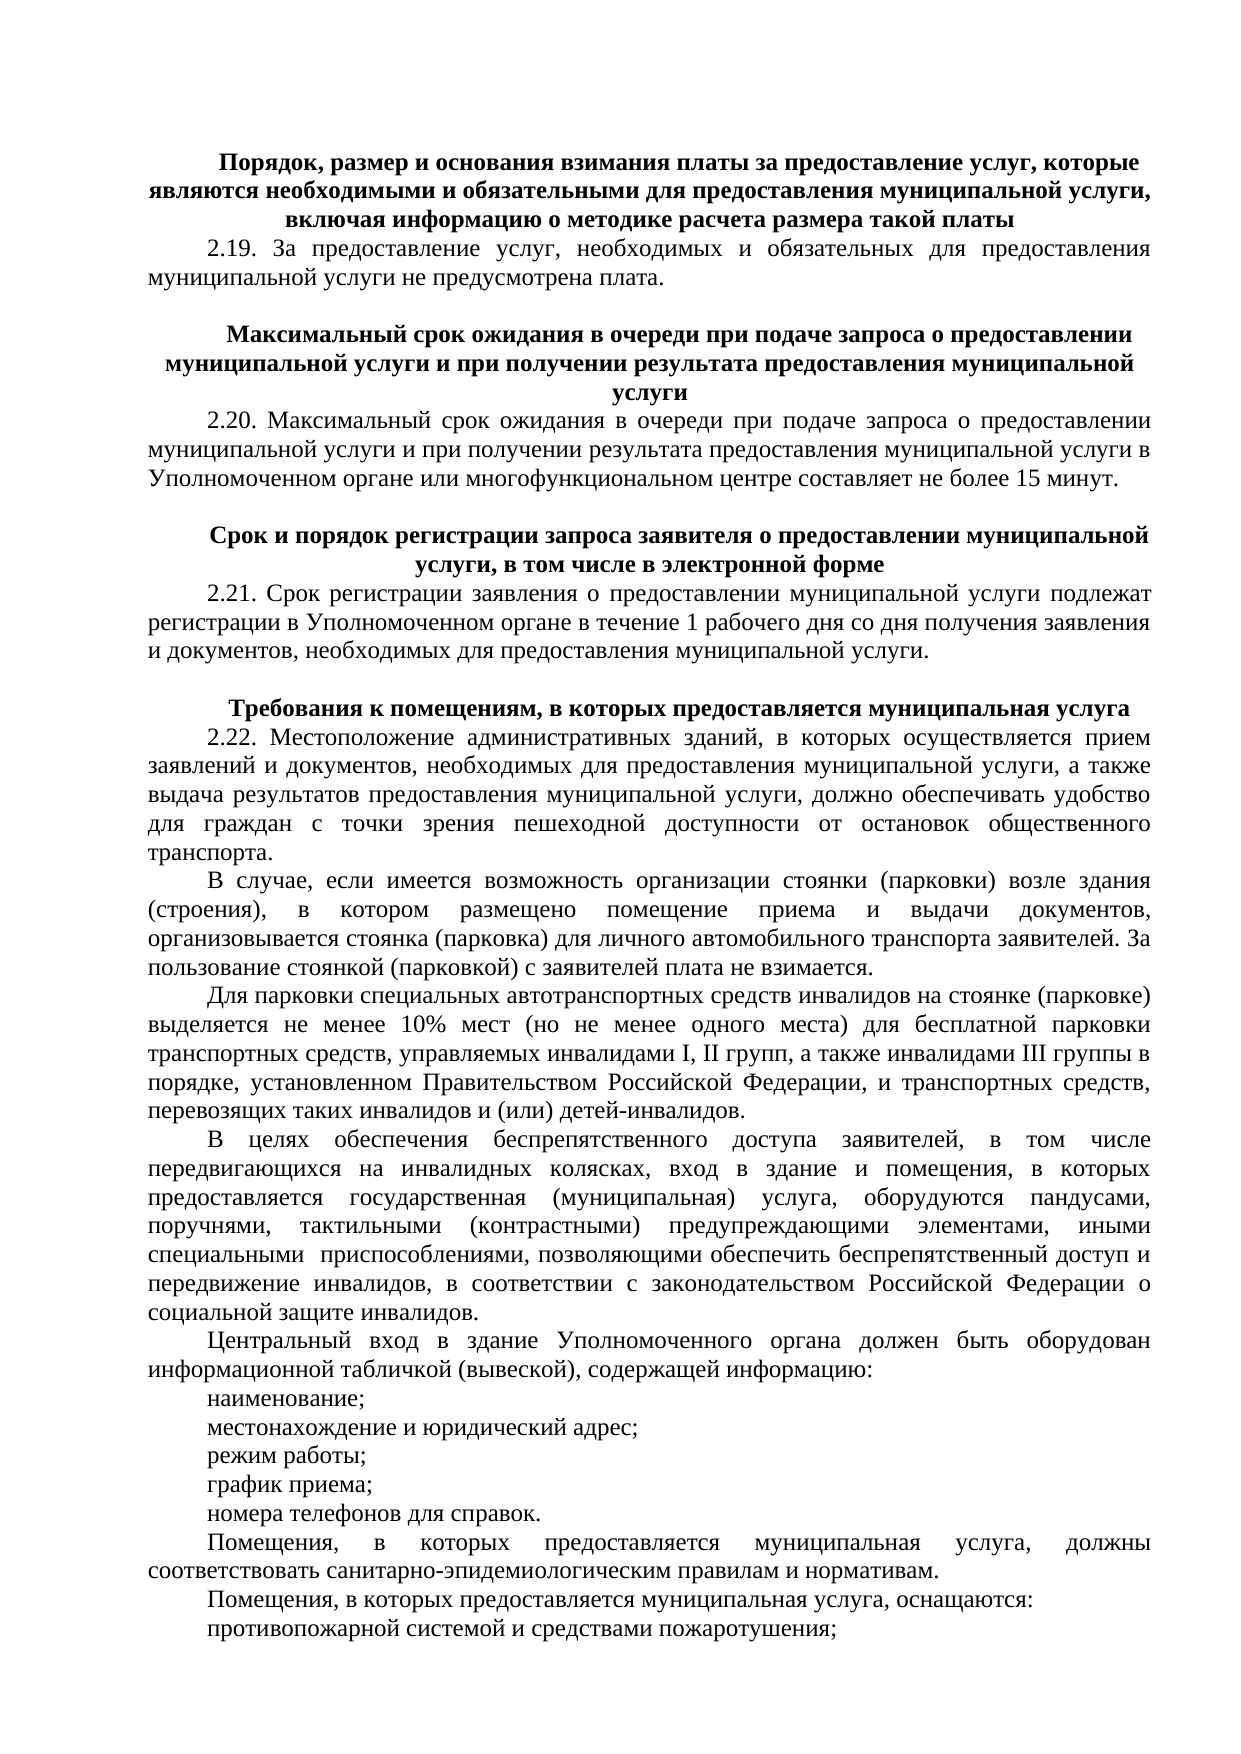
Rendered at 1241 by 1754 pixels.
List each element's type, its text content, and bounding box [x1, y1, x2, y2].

text В целях обеспечения беспрепятственного доступа заявителей, в том числе передвигающихся на инвалидных колясках, вход в здание и помещения, в которых предоставляется государственная (муниципальная) услуга, оборудуются пандусами, поручнями, тактильными (контрастными) предупреждающими элементами, иными специальными приспособлениями, позволяющими обеспечить беспрепятственный доступ и передвижение инвалидов, в соответствии с законодательством Российской Федерации о социальной защите инвалидов. [148, 1124, 1152, 1326]
text противопожарной системой и средствами пожаротушения; [148, 1613, 1152, 1642]
text местонахождение и юридический адрес; [148, 1412, 1152, 1441]
text номера телефонов для справок. [148, 1498, 1152, 1527]
text Максимальный срок ожидания в очереди при подаче запроса о предоставлении муниципальной услуги и при получении результата предоставления муниципальной услуги [148, 319, 1152, 406]
text Помещения, в которых предоставляется муниципальная услуга, оснащаются: [148, 1584, 1152, 1613]
text Для парковки специальных автотранспортных средств инвалидов на стоянке (парковке) выделяется не менее 10% мест (но не менее одного места) для бесплатной парковки транспортных средств, управляемых инвалидами I, II групп, а также инвалидами III группы в порядке, установленном Правительством Российской Федерации, и транспортных средств, перевозящих таких инвалидов и (или) детей-инвалидов. [148, 981, 1152, 1124]
text режим работы; [148, 1441, 1152, 1469]
text Центральный вход в здание Уполномоченного органа должен быть оборудован информационной табличкой (вывеской), содержащей информацию: [148, 1326, 1152, 1383]
text 2.22. Местоположение административных зданий, в которых осуществляется прием заявлений и документов, необходимых для предоставления муниципальной услуги, а также выдача результатов предоставления муниципальной услуги, должно обеспечивать удобство для граждан с точки зрения пешеходной доступности от остановок общественного транспорта. [148, 722, 1152, 866]
text 2.21. Срок регистрации заявления о предоставлении муниципальной услуги подлежат регистрации в Уполномоченном органе в течение 1 рабочего дня со дня получения заявления и документов, необходимых для предоставления муниципальной услуги. [148, 578, 1152, 664]
text В случае, если имеется возможность организации стоянки (парковки) возле здания (строения), в котором размещено помещение приема и выдачи документов, организовывается стоянка (парковка) для личного автомобильного транспорта заявителей. За пользование стоянкой (парковкой) с заявителей плата не взимается. [148, 866, 1152, 981]
text Срок и порядок регистрации запроса заявителя о предоставлении муниципальной услуги, в том числе в электронной форме [148, 521, 1152, 578]
text 2.19. За предоставление услуг, необходимых и обязательных для предоставления муниципальной услуги не предусмотрена плата. [148, 233, 1152, 291]
text Порядок, размер и основания взимания платы за предоставление услуг, которые являются необходимыми и обязательными для предоставления муниципальной услуги, включая информацию о методике расчета размера такой платы [148, 147, 1152, 233]
text 2.20. Максимальный срок ожидания в очереди при подаче запроса о предоставлении муниципальной услуги и при получении результата предоставления муниципальной услуги в Уполномоченном органе или многофункциональном центре составляет не более 15 минут. [148, 406, 1152, 492]
text наименование; [148, 1383, 1152, 1412]
text Требования к помещениям, в которых предоставляется муниципальная услуга [148, 693, 1152, 722]
text Помещения, в которых предоставляется муниципальная услуга, должны соответствовать санитарно-эпидемиологическим правилам и нормативам. [148, 1527, 1152, 1584]
text график приема; [148, 1469, 1152, 1498]
